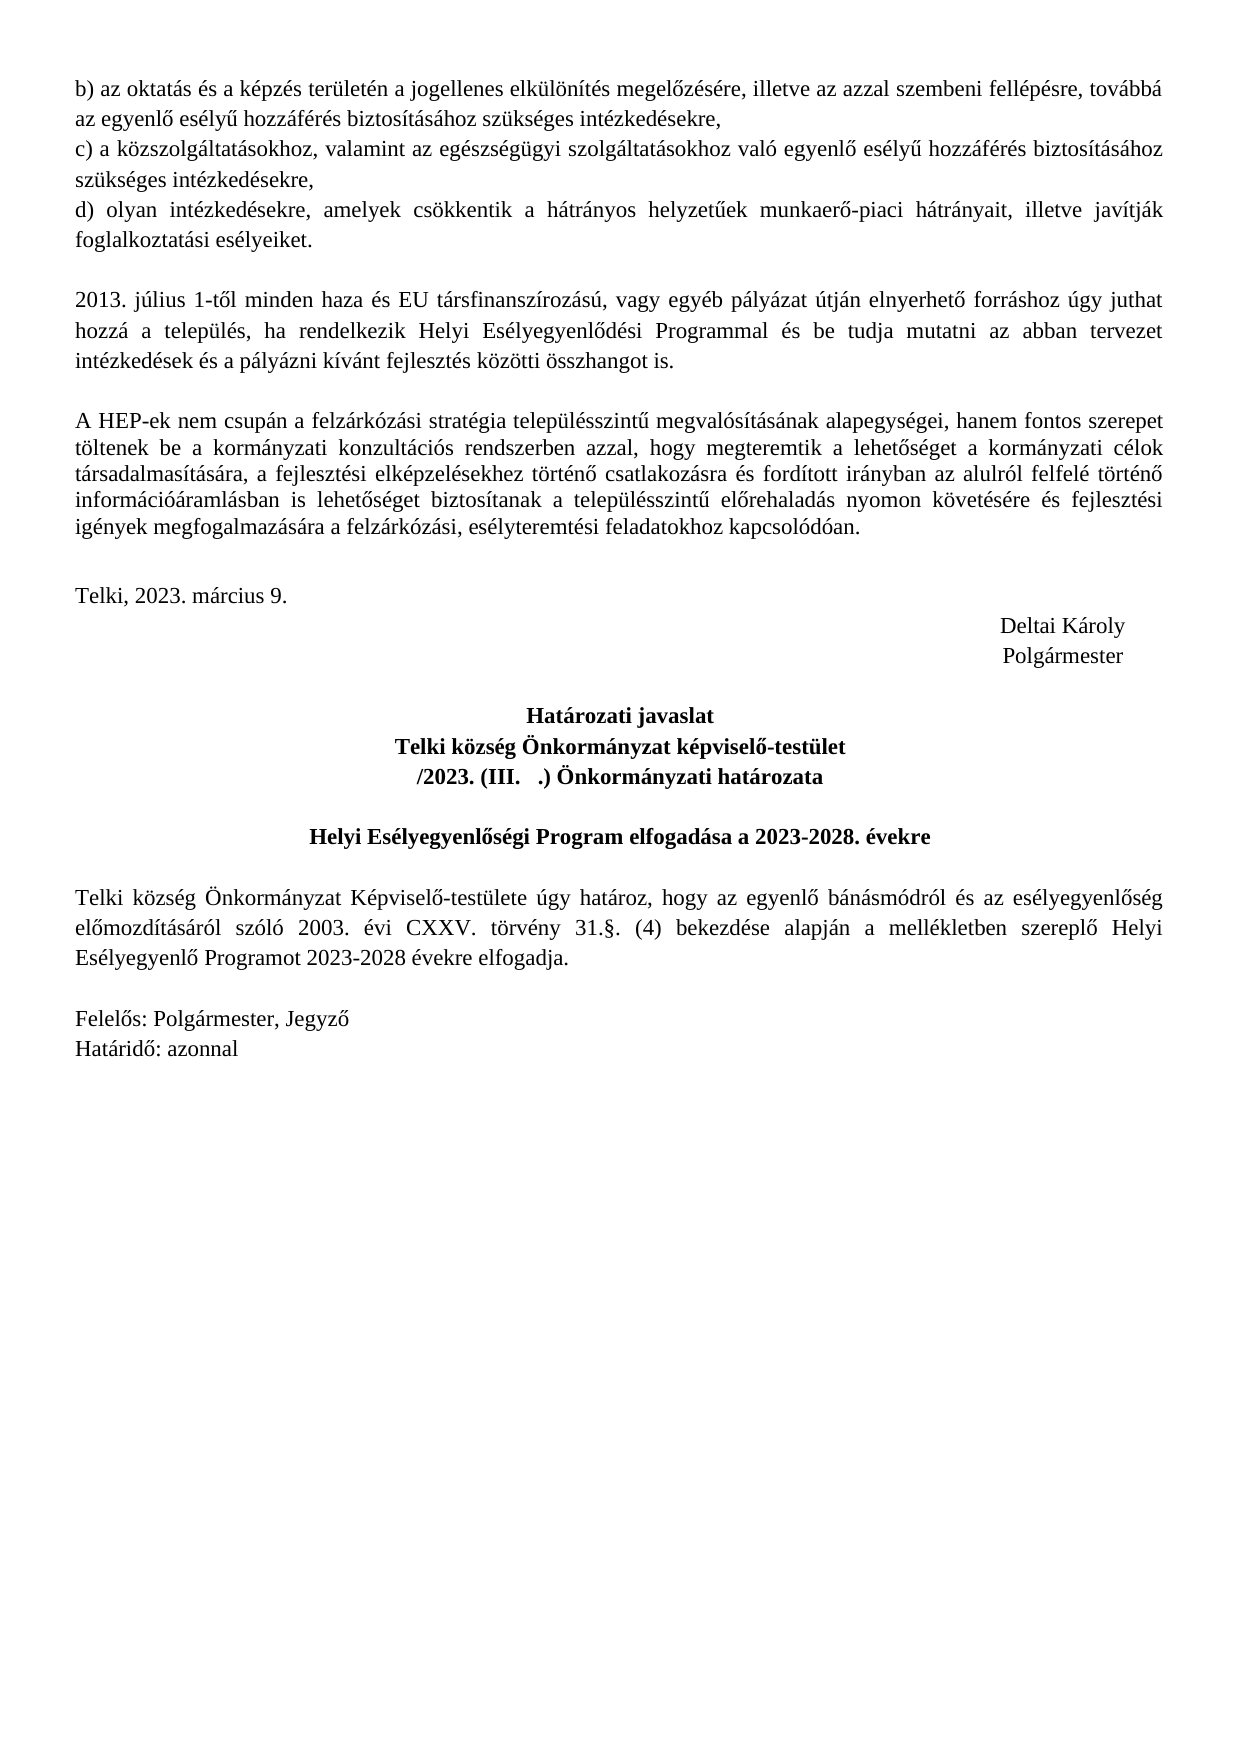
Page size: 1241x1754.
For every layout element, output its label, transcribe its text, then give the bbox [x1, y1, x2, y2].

text 2013. július 1-től minden haza és EU társfinanszírozású, vagy egyéb pályázat útján elnyerhető forráshoz úgy juthat hozzá a település, ha rendelkezik Helyi Esélyegyenlődési Programmal és be tudja mutatni az abban tervezet intézkedések és a pályázni kívánt fejlesztés közötti összhangot is. [75, 286, 1165, 373]
text Telki község Önkormányzat képviselő-testület [75, 733, 1165, 759]
text d) olyan intézkedésekre, amelyek csökkentik a hátrányos helyzetűek munkaerő-piaci hátrányait, illetve javítják foglalkoztatási esélyeiket. [75, 196, 1165, 252]
text A HEP-ek nem csupán a felzárkózási stratégia településszintű megvalósításának alapegységei, hanem fontos szerepet töltenek be a kormányzati konzultációs rendszerben azzal, hogy megteremtik a lehetőséget a kormányzati célok társadalmasítására, a fejlesztési elképzelésekhez történő csatlakozásra és fordított irányban az alulról felfelé történő információáramlásban is lehetőséget biztosítanak a településszintű előrehaladás nyomon követésére és fejlesztési igények megfogalmazására a felzárkózási, esélyteremtési feladatokhoz kapcsolódóan. [75, 407, 1165, 539]
text Telki község Önkormányzat Képviselő-testülete úgy határoz, hogy az egyenlő bánásmódról és az esélyegyenlőség előmozdításáról szóló 2003. évi CXXV. törvény 31.§. (4) bekezdése alapján a mellékletben szereplő Helyi Esélyegyenlő Programot 2023-2028 évekre elfogadja. [75, 884, 1165, 971]
text Telki, 2023. március 9. [75, 582, 1165, 608]
text b) az oktatás és a képzés területén a jogellenes elkülönítés megelőzésére, illetve az azzal szembeni fellépésre, továbbá az egyenlő esélyű hozzáférés biztosításához szükséges intézkedésekre, [75, 75, 1165, 132]
text c) a közszolgáltatásokhoz, valamint az egészségügyi szolgáltatásokhoz való egyenlő esélyű hozzáférés biztosításához szükséges intézkedésekre, [75, 135, 1165, 192]
text Polgármester [886, 642, 1165, 668]
text Határozati javaslat [75, 703, 1165, 729]
text Helyi Esélyegyenlőségi Program elfogadása a 2023-2028. évekre [75, 823, 1165, 850]
text /2023. (III. .) Önkormányzati határozata [75, 763, 1165, 789]
text Deltai Károly [886, 612, 1165, 638]
text Határidő: azonnal [75, 1035, 1165, 1061]
text Felelős: Polgármester, Jegyző [75, 1005, 1165, 1031]
